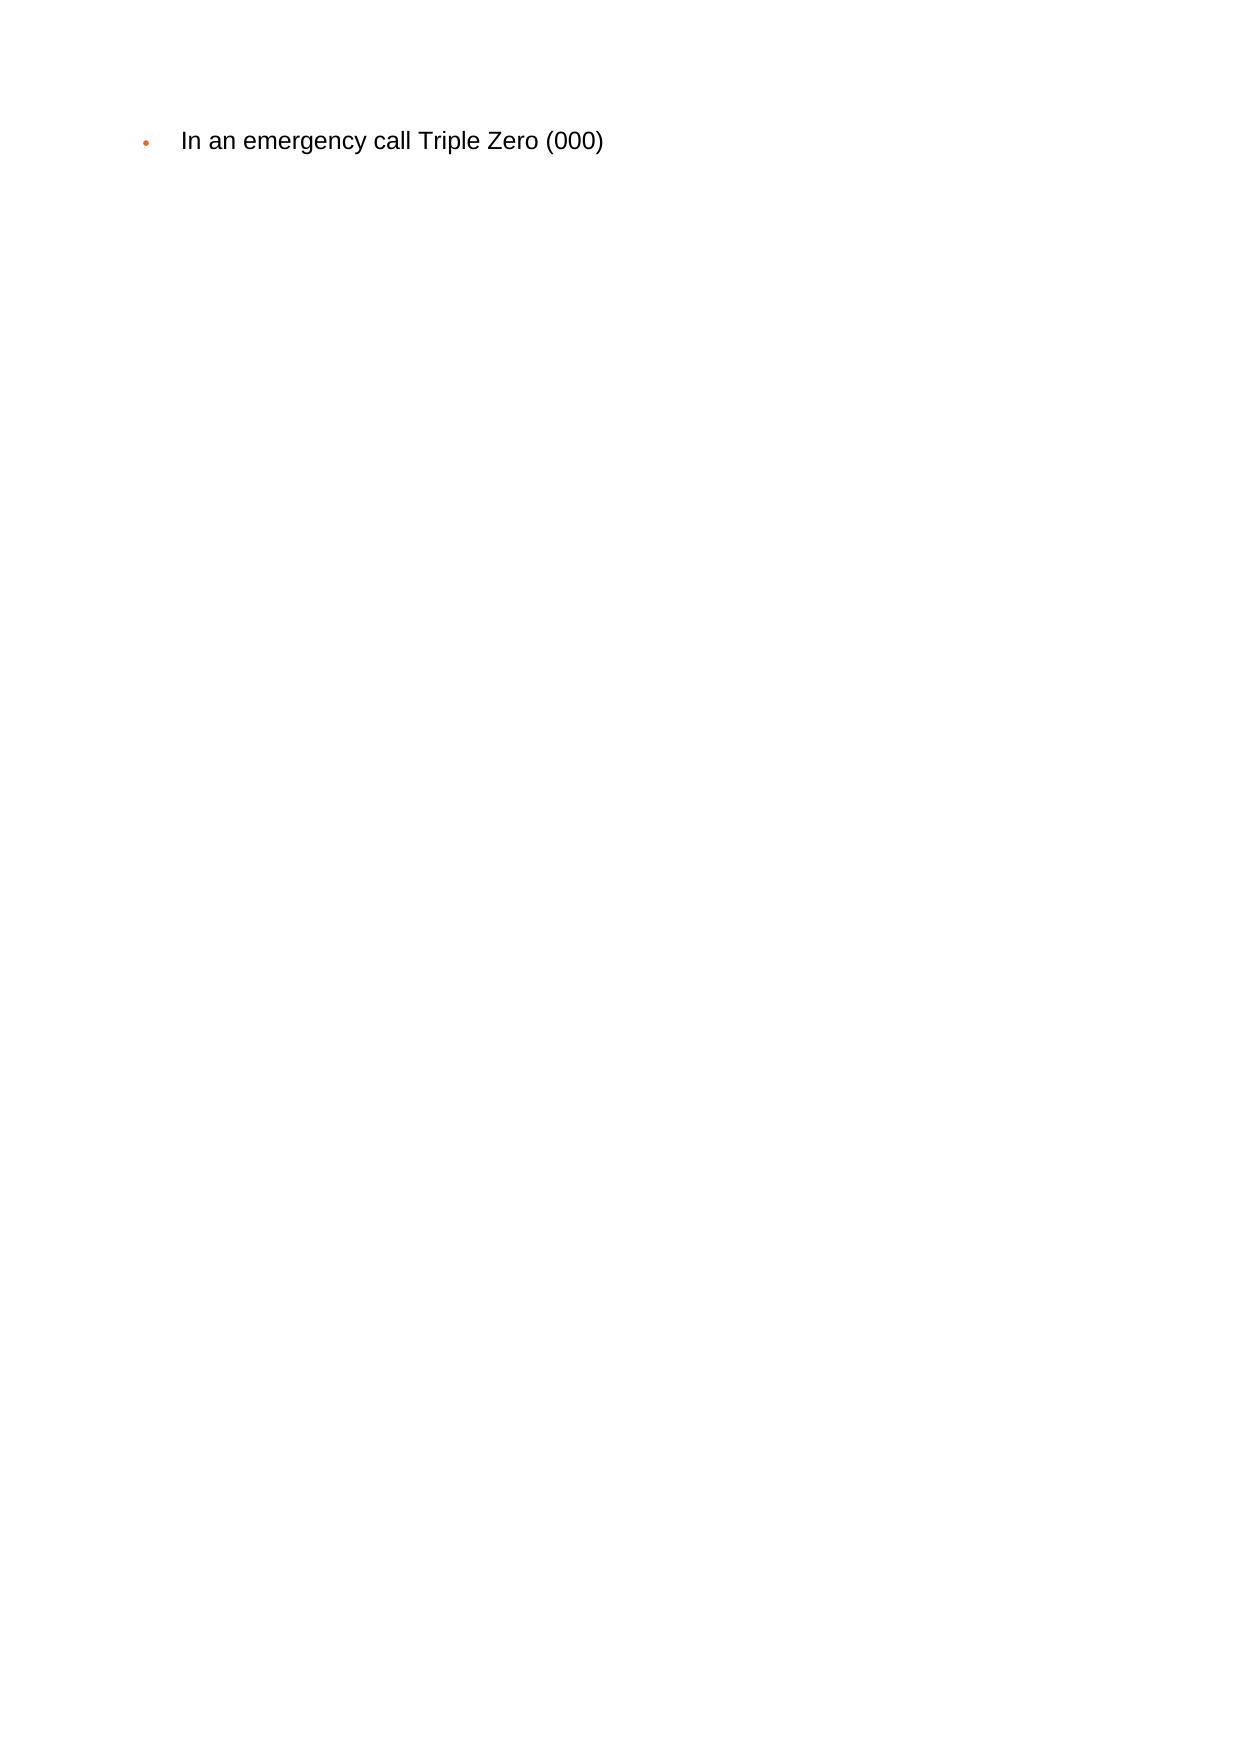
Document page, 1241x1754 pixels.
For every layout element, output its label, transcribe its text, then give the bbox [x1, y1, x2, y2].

list In an emergency call Triple Zero (000) [143, 126, 1125, 155]
